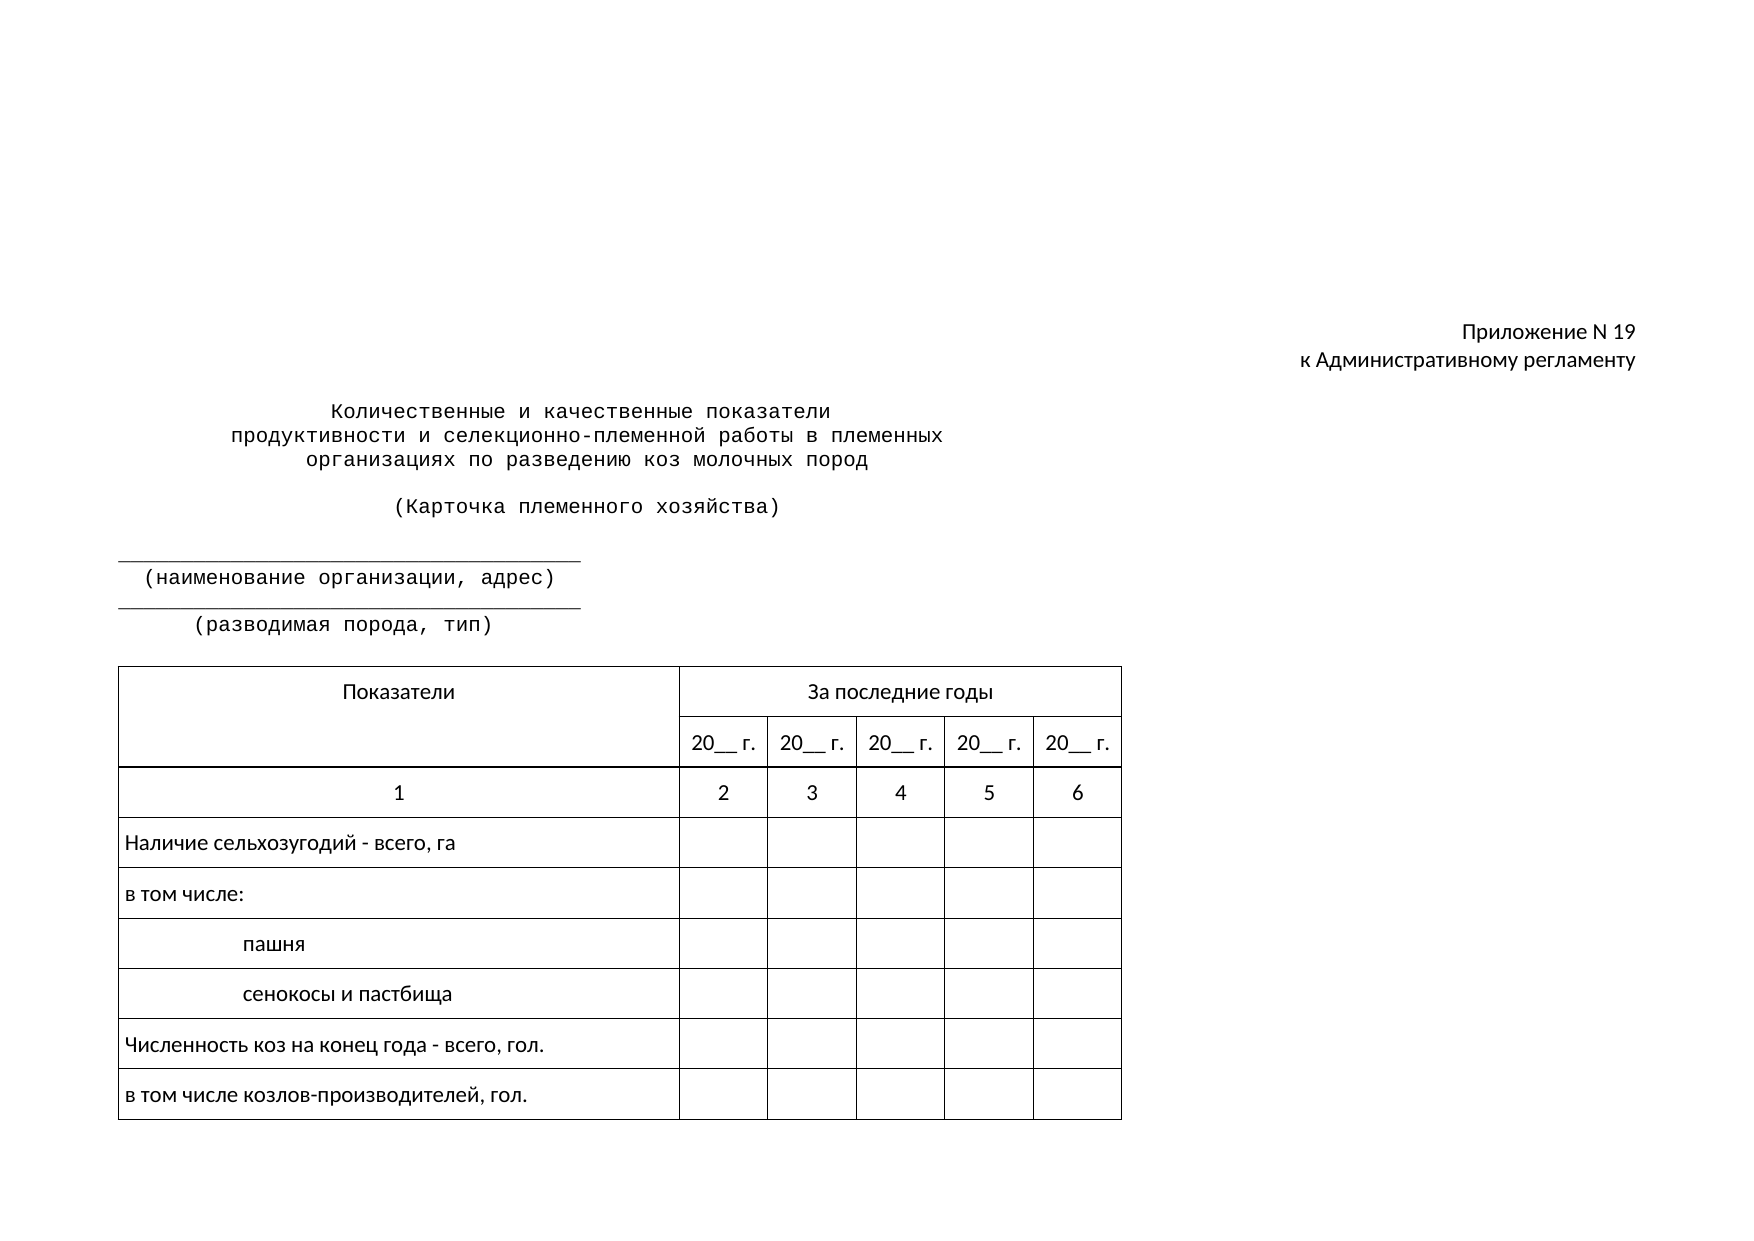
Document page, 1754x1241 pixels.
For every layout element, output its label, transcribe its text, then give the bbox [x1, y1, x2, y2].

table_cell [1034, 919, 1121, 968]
text к Административному регламенту [118, 345, 1636, 373]
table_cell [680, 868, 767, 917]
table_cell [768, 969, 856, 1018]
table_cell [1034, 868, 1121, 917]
text (разводимая порода, тип) [118, 614, 1636, 638]
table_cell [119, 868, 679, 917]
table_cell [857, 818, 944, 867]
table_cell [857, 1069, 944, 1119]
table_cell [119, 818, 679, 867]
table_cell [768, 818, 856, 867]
text (наименование организации, адрес) [118, 567, 1636, 591]
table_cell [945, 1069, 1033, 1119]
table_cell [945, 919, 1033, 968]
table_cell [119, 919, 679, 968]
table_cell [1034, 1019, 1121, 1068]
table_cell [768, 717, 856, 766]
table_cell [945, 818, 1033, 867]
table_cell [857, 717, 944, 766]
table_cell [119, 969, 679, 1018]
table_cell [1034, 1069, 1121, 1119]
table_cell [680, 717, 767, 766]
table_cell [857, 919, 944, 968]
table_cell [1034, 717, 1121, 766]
text организациях по разведению коз молочных пород [118, 449, 1636, 472]
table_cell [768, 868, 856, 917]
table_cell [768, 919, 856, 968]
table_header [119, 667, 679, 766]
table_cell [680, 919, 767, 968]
text (Карточка племенного хозяйства) [118, 496, 1636, 519]
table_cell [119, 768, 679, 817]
text продуктивности и селекционно-племенной работы в племенных [118, 425, 1636, 449]
text Количественные и качественные показатели [118, 401, 1636, 425]
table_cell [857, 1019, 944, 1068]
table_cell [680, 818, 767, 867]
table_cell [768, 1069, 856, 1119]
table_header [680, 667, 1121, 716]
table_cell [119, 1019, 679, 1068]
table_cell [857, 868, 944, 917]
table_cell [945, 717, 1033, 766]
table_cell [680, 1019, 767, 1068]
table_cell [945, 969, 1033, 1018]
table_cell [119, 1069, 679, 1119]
text _____________________________________ [118, 543, 1636, 567]
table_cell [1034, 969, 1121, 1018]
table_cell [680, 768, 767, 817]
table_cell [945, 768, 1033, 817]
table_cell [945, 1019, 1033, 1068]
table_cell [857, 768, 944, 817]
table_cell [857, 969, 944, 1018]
text Приложение N 19 [118, 317, 1636, 345]
text _____________________________________ [118, 591, 1636, 614]
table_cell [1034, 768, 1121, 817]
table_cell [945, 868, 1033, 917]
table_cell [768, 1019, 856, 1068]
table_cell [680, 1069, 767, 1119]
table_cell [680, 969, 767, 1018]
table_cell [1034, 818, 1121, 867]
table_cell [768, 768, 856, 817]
